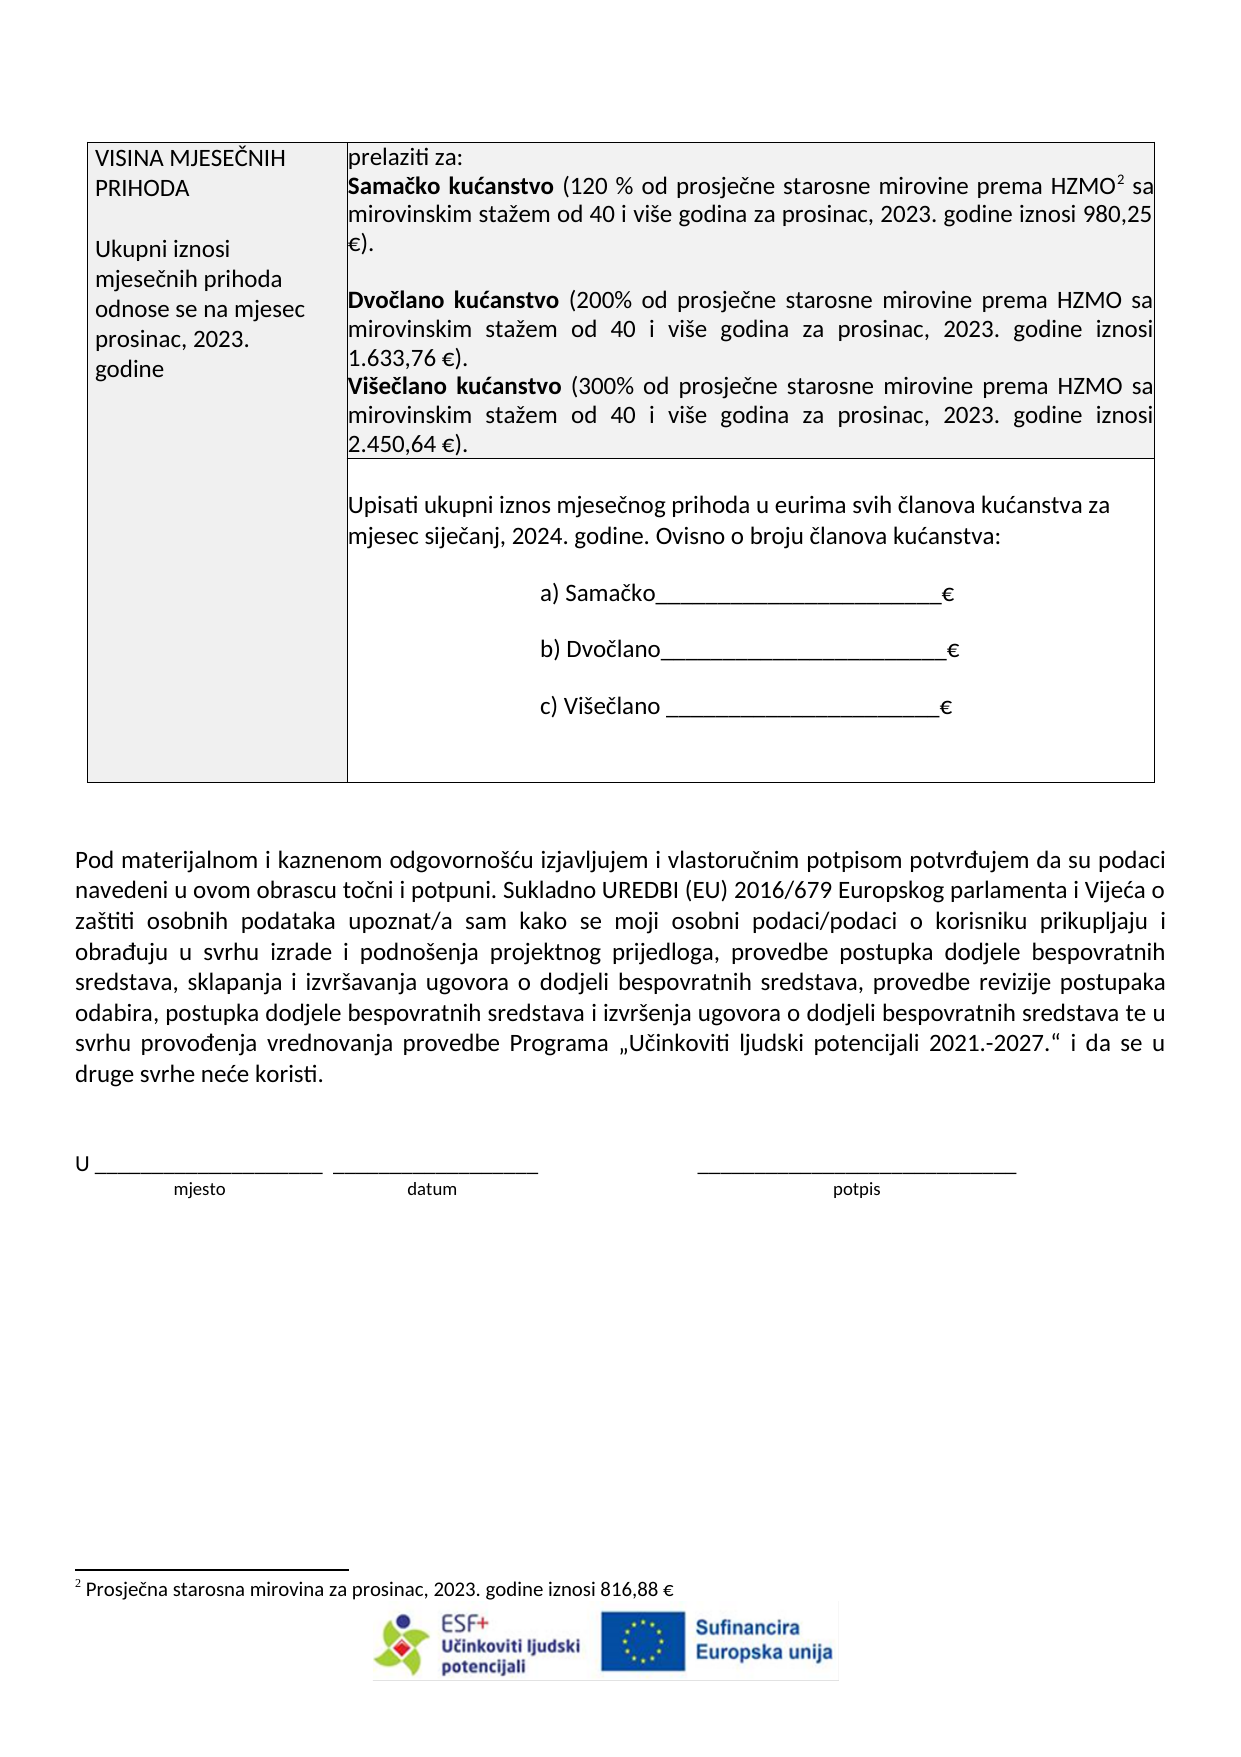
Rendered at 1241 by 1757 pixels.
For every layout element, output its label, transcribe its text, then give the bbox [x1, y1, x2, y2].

text mjesto datum potpis [75, 1177, 1167, 1200]
table_cell Upisati ukupni iznos mjesečnog prihoda u eurima svih članova kućanstva za mjesec siječanj, 2024. godine. Ovisno o broju članova kućanstva: a) Samačko_______________________€ b) Dvočlano_______________________€ c) Višečlano ______________________€ [348, 459, 1154, 782]
text Pod materijalnom i kaznenom odgovornošću izjavljujem i vlastoručnim potpisom potvrđujem da su podaci navedeni u ovom obrascu točni i potpuni. Sukladno UREDBI (EU) 2016/679 Europskog parlamenta i Vijeća o zaštiti osobnih podataka upoznat/a sam kako se moji osobni podaci/podaci o korisniku prikupljaju i obrađuju u svrhu izrade i podnošenja projektnog prijedloga, provedbe postupka dodjele bespovratnih sredstava, sklapanja i izvršavanja ugovora o dodjeli bespovratnih sredstava, provedbe revizije postupaka odabira, postupka dodjele bespovratnih sredstava i izvršenja ugovora o dodjeli bespovratnih sredstava te u svrhu provođenja vrednovanja provedbe Programa „Učinkoviti ljudski potencijali 2021.-2027.“ i da se u druge svrhe neće koristi. [75, 844, 1167, 1088]
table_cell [348, 143, 1154, 458]
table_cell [88, 143, 347, 458]
text U ____________________ __________________ ____________________________ [75, 1149, 1167, 1177]
table_cell [88, 458, 347, 782]
